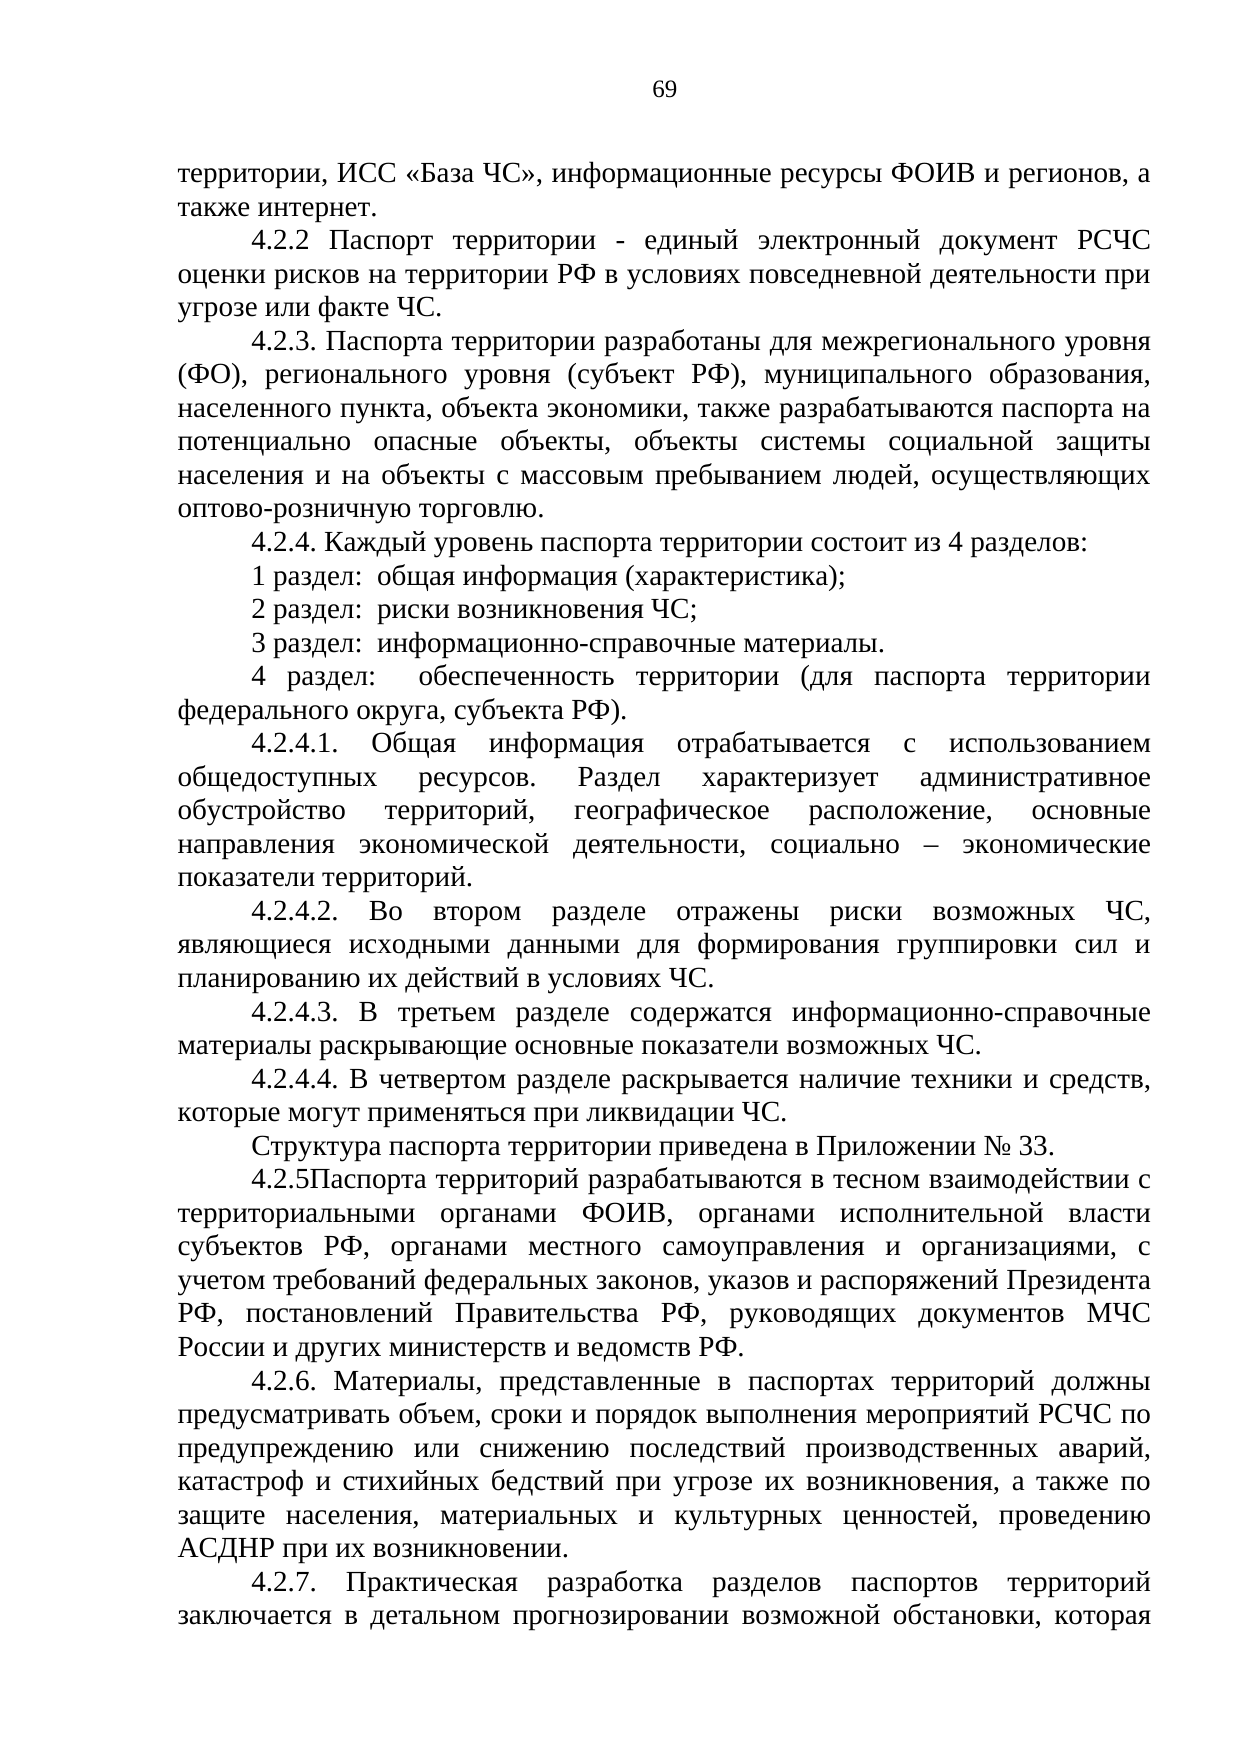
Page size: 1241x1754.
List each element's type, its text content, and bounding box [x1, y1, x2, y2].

text 4.2.6. Материалы, представленные в паспортах территорий должны предусматривать объем, сроки и порядок выполнения мероприятий РСЧС по предупреждению или снижению последствий производственных аварий, катастроф и стихийных бедствий при угрозе их возникновения, а также по защите населения, материальных и культурных ценностей, проведению АСДНР при их возникновении. [177, 1363, 1152, 1564]
text 4.2.4.4. В четвертом разделе раскрывается наличие техники и средств, которые могут применяться при ликвидации ЧС. [177, 1061, 1152, 1128]
text 2 раздел: риски возникновения ЧС; [177, 591, 1152, 625]
text 3 раздел: информационно-справочные материалы. [177, 625, 1152, 658]
text 4.2.3. Паспорта территории разработаны для межрегионального уровня (ФО), регионального уровня (субъект РФ), муниципального образования, населенного пункта, объекта экономики, также разрабатываются паспорта на потенциально опасные объекты, объекты системы социальной защиты населения и на объекты с массовым пребыванием людей, осуществляющих оптово-розничную торговлю. [177, 323, 1152, 524]
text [177, 1564, 1152, 1631]
text 4 раздел: обеспеченность территории (для паспорта территории федерального округа, субъекта РФ). [177, 658, 1152, 725]
text 4.2.4.1. Общая информация отрабатывается с использованием общедоступных ресурсов. Раздел характеризует административное обустройство территорий, географическое расположение, основные направления экономической деятельности, социально – экономические показатели территорий. [177, 725, 1152, 893]
text 4.2.4. Каждый уровень паспорта территории состоит из 4 разделов: [177, 524, 1152, 558]
text 1 раздел: общая информация (характеристика); [177, 558, 1152, 591]
text 4.2.4.2. Во втором разделе отражены риски возможных ЧС, являющиеся исходными данными для формирования группировки сил и планированию их действий в условиях ЧС. [177, 893, 1152, 994]
text 4.2.2 Паспорт территории - единый электронный документ РСЧС оценки рисков на территории РФ в условиях повседневной деятельности при угрозе или факте ЧС. [177, 222, 1152, 323]
text Структура паспорта территории приведена в Приложении № 33. [177, 1128, 1152, 1161]
text 4.2.5Паспорта территорий разрабатываются в тесном взаимодействии с территориальными органами ФОИВ, органами исполнительной власти субъектов РФ, органами местного самоуправления и организациями, с учетом требований федеральных законов, указов и распоряжений Президента РФ, постановлений Правительства РФ, руководящих документов МЧС России и других министерств и ведомств РФ. [177, 1161, 1152, 1363]
text 4.2.4.3. В третьем разделе содержатся информационно-справочные материалы раскрывающие основные показатели возможных ЧС. [177, 994, 1152, 1061]
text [177, 155, 1152, 222]
